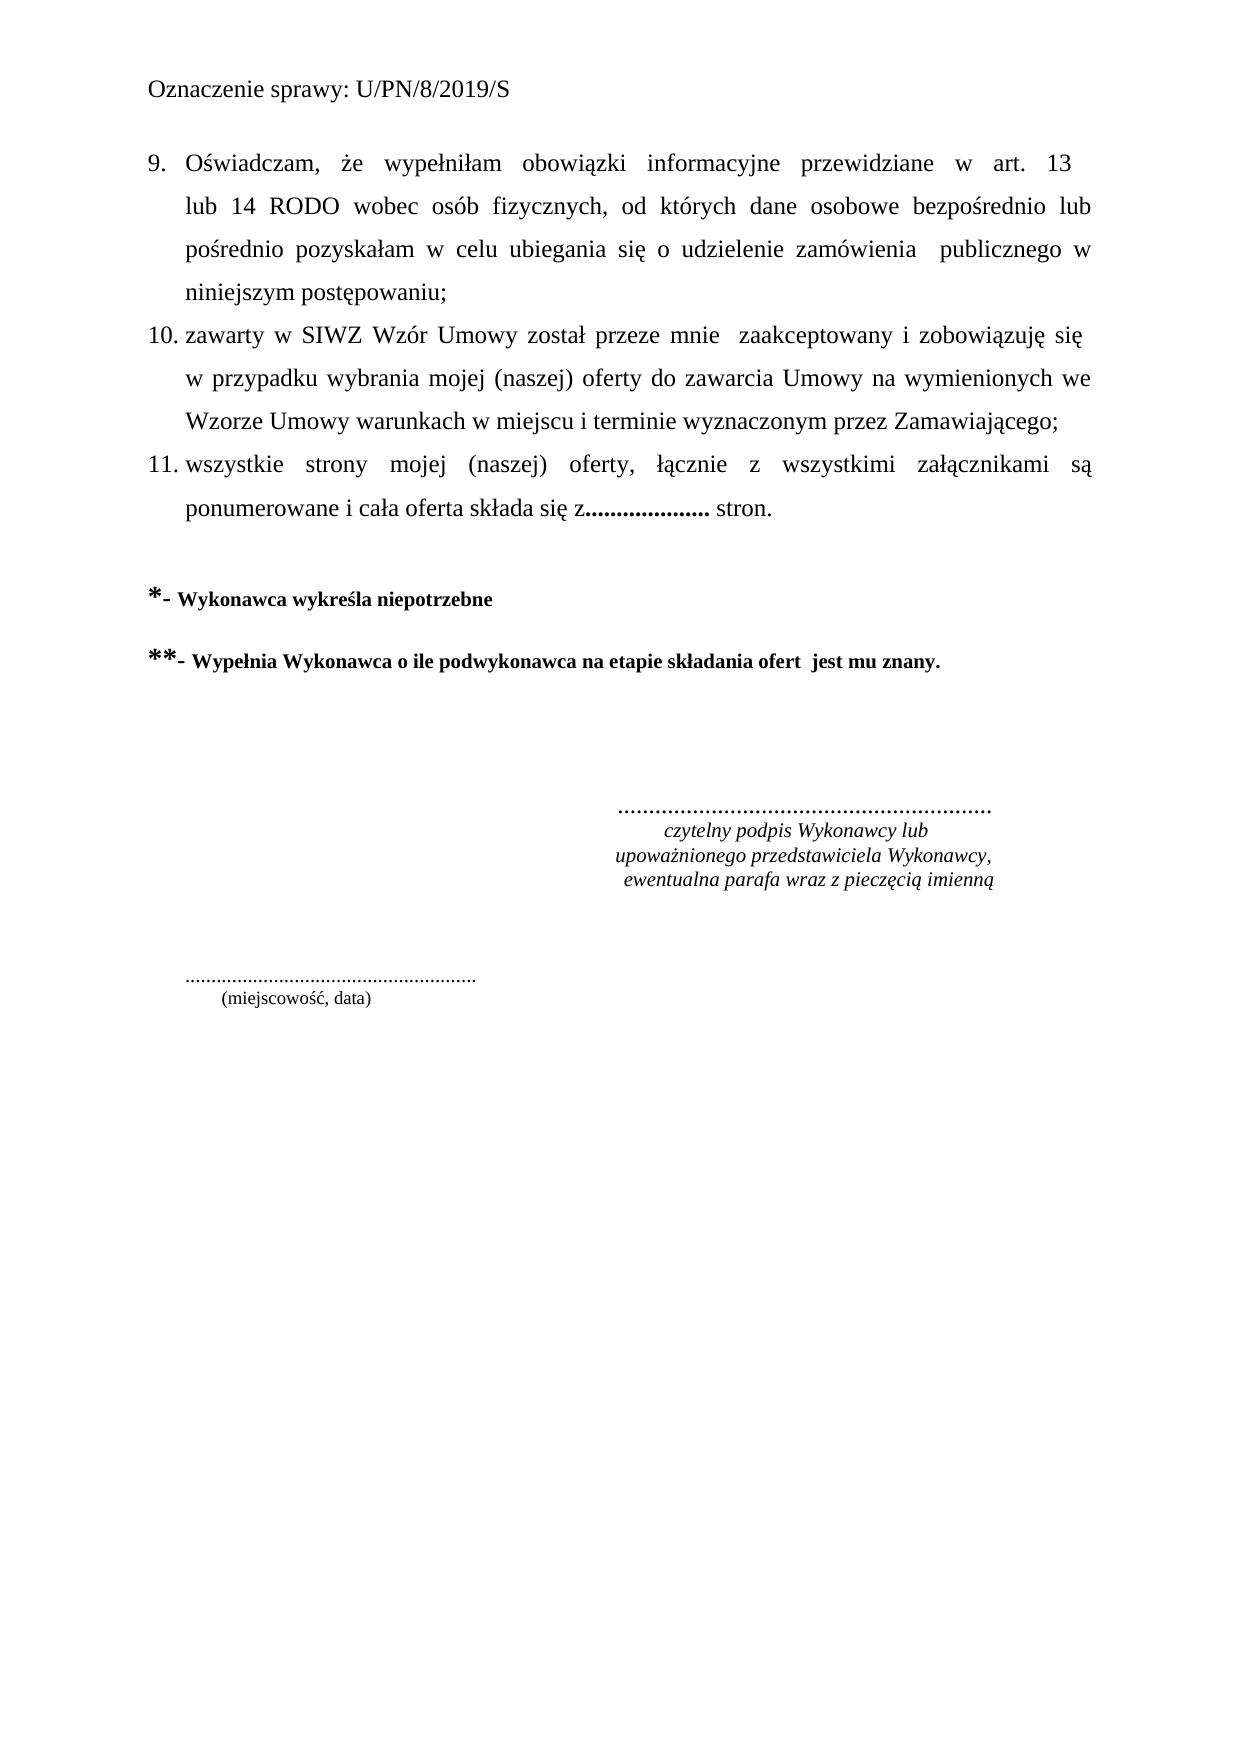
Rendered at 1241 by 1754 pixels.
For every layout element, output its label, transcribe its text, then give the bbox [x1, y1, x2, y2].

text ewentualna parafa wraz z pieczęcią imienną [516, 867, 1030, 891]
subtitle (miejscowość, data) [148, 987, 1093, 1008]
text upoważnionego przedstawiciela Wykonawcy, [443, 842, 1093, 867]
list Oświadczam, że wypełniłam obowiązki informacyjne przewidziane w art. 13 lub 14 RODO wobec osób fizycznych, od których dane osobowe bezpośrednio lub pośrednio pozyskałam w celu ubiegania się o udzielenie zamówienia publicznego w niniejszym postępowaniu; [148, 148, 1093, 306]
text czytelny podpis Wykonawcy lub [590, 818, 1093, 842]
list wszystkie strony mojej (naszej) oferty, łącznie z wszystkimi załącznikami są ponumerowane i cała oferta składa się z.................... stron. [148, 449, 1093, 521]
text ........................................................ [185, 962, 1030, 987]
text **- Wypełnia Wykonawca o ile podwykonawca na etapie składania ofert jest mu znany. [148, 641, 1093, 675]
text *- Wykonawca wykreśla niepotrzebne [148, 579, 1093, 612]
text ............................................................ [516, 790, 1093, 818]
list zawarty w SIWZ Wzór Umowy został przeze mnie zaakceptowany i zobowiązuję się w przypadku wybrania mojej (naszej) oferty do zawarcia Umowy na wymienionych we Wzorze Umowy warunkach w miejscu i terminie wyznaczonym przez Zamawiającego; [148, 320, 1093, 435]
